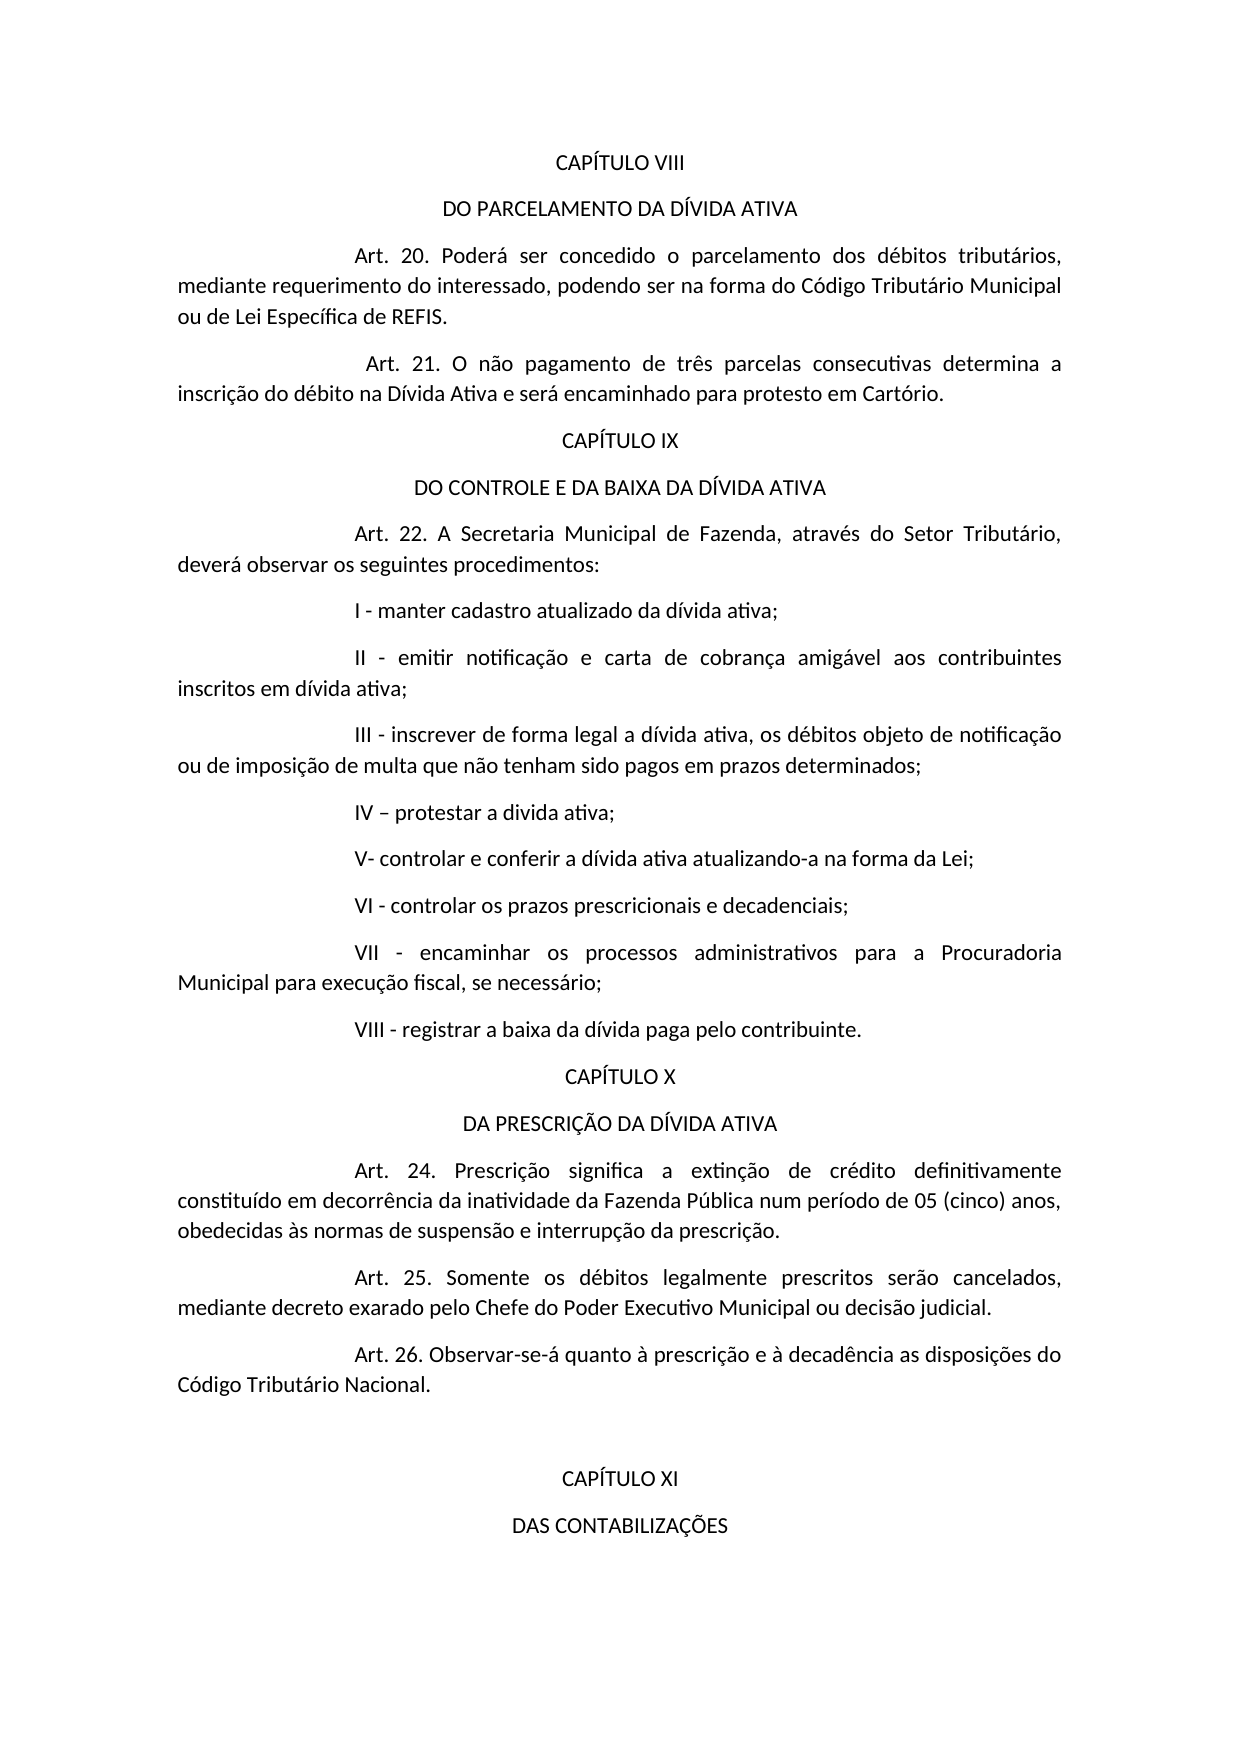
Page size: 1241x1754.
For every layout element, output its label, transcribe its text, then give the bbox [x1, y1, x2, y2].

text Art. 26. Observar-se-á quanto à prescrição e à decadência as disposições do Código Tributário Nacional. [177, 1340, 1063, 1398]
text Art. 20. Poderá ser concedido o parcelamento dos débitos tributários, mediante requerimento do interessado, podendo ser na forma do Código Tributário Municipal ou de Lei Específica de REFIS. [177, 241, 1063, 330]
text I - manter cadastro atualizado da dívida ativa; [177, 597, 1063, 624]
text Art. 24. Prescrição significa a extinção de crédito definitivamente constituído em decorrência da inatividade da Fazenda Pública num período de 05 (cinco) anos, obedecidas às normas de suspensão e interrupção da prescrição. [177, 1156, 1063, 1244]
text CAPÍTULO IX [177, 426, 1063, 454]
text V- controlar e conferir a dívida ativa atualizando-a na forma da Lei; [177, 844, 1063, 872]
text VI - controlar os prazos prescricionais e decadenciais; [177, 891, 1063, 919]
text III - inscrever de forma legal a dívida ativa, os débitos objeto de notificação ou de imposição de multa que não tenham sido pagos em prazos determinados; [177, 721, 1063, 779]
text CAPÍTULO XI [177, 1464, 1063, 1492]
text Art. 25. Somente os débitos legalmente prescritos serão cancelados, mediante decreto exarado pelo Chefe do Poder Executivo Municipal ou decisão judicial. [177, 1263, 1063, 1321]
text DO CONTROLE E DA BAIXA DA DÍVIDA ATIVA [177, 473, 1063, 501]
text Art. 22. A Secretaria Municipal de Fazenda, através do Setor Tributário, deverá observar os seguintes procedimentos: [177, 519, 1063, 578]
text CAPÍTULO X [177, 1062, 1063, 1090]
text IV – protestar a divida ativa; [177, 798, 1063, 826]
text DA PRESCRIÇÃO DA DÍVIDA ATIVA [177, 1109, 1063, 1137]
text II - emitir notificação e carta de cobrança amigável aos contribuintes inscritos em dívida ativa; [177, 643, 1063, 702]
text DAS CONTABILIZAÇÕES [177, 1511, 1063, 1539]
text DO PARCELAMENTO DA DÍVIDA ATIVA [177, 194, 1063, 222]
text CAPÍTULO VIII [177, 148, 1063, 176]
text VIII - registrar a baixa da dívida paga pelo contribuinte. [177, 1015, 1063, 1043]
text VII - encaminhar os processos administrativos para a Procuradoria Municipal para execução fiscal, se necessário; [177, 938, 1063, 996]
text Art. 21. O não pagamento de três parcelas consecutivas determina a inscrição do débito na Dívida Ativa e será encaminhado para protesto em Cartório. [177, 349, 1063, 407]
